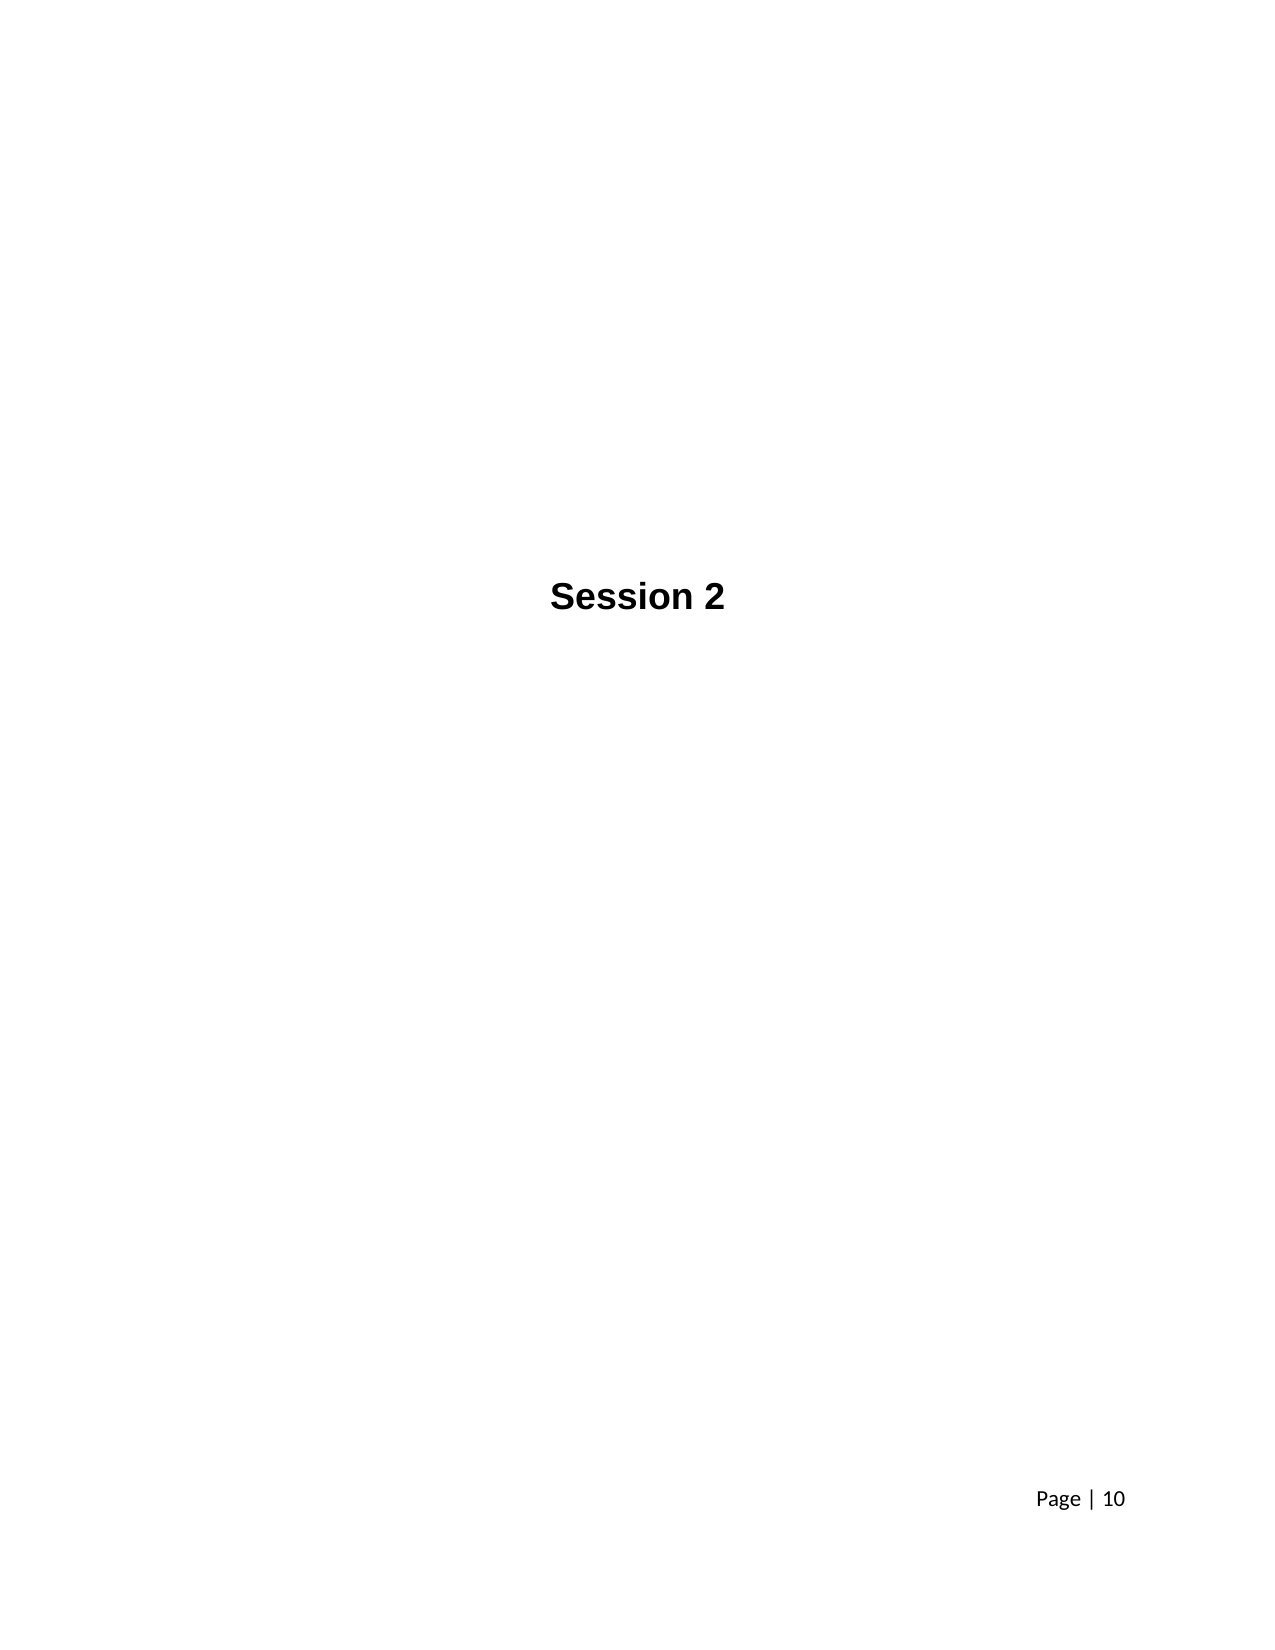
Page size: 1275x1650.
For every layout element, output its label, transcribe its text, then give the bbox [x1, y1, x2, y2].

subtitle Session 2 [198, 574, 1077, 617]
